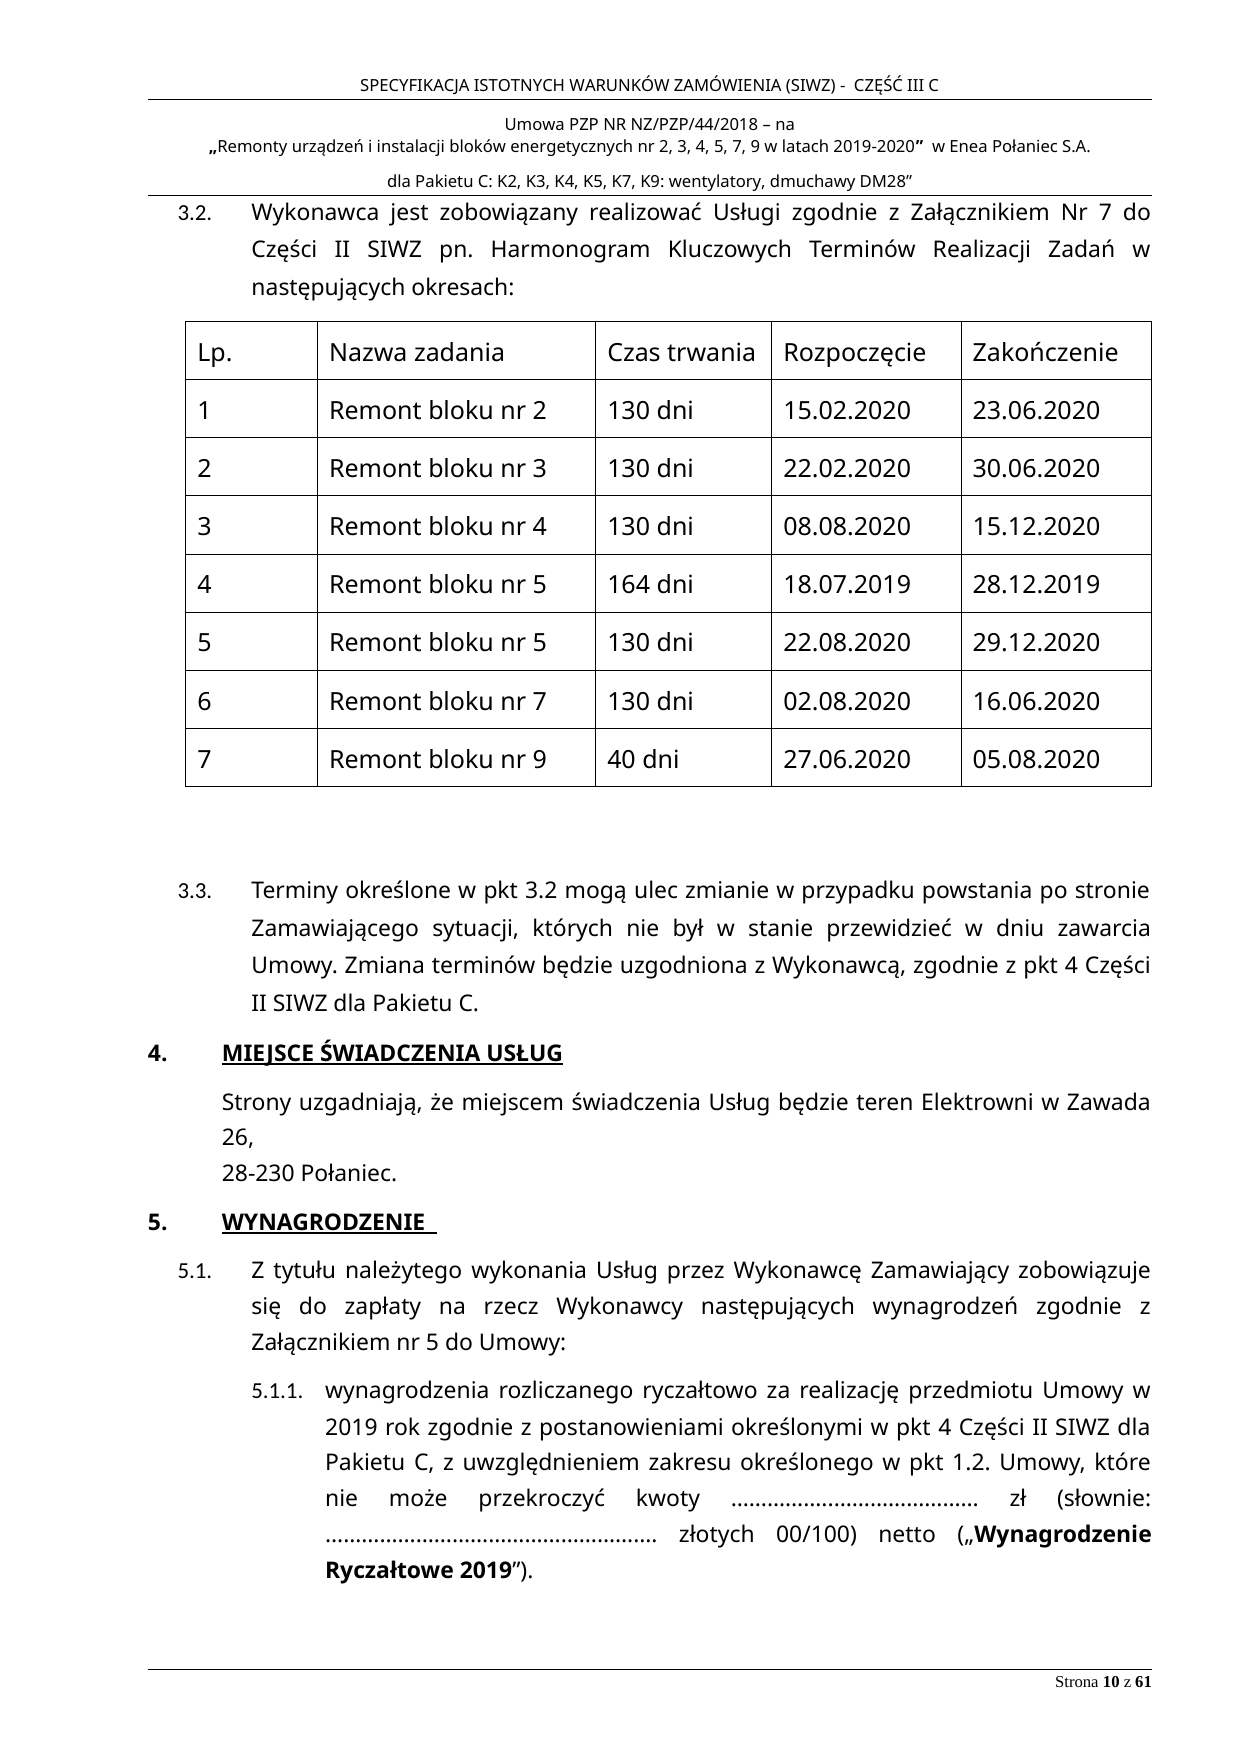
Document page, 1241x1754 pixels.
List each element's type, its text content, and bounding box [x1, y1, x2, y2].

table_cell 40 dni [596, 729, 771, 786]
table_cell Remont bloku nr 9 [318, 729, 595, 786]
table_header Rozpoczęcie [772, 322, 961, 379]
table_cell 130 dni [596, 380, 771, 437]
subtitle Z tytułu należytego wykonania Usług przez Wykonawcę Zamawiający zobowiązuje się do zapłaty na rzecz Wykonawcy następujących wynagrodzeń zgodnie z Załącznikiem nr 5 do Umowy: [177, 1254, 1152, 1357]
table_cell 02.08.2020 [772, 671, 961, 728]
subtitle Terminy określone w pkt 3.2 mogą ulec zmianie w przypadku powstania po stronie Zamawiającego sytuacji, których nie był w stanie przewidzieć w dniu zawarcia Umowy. Zmiana terminów będzie uzgodniona z Wykonawcą, zgodnie z pkt 4 Części II SIWZ dla Pakietu C. [177, 874, 1152, 1018]
table_cell 7 [186, 729, 317, 786]
table_cell 22.02.2020 [772, 438, 961, 495]
table_cell Remont bloku nr 2 [318, 380, 595, 437]
table_cell 08.08.2020 [772, 496, 961, 553]
table_cell 4 [186, 555, 317, 612]
table_cell 22.08.2020 [772, 613, 961, 670]
table_cell 16.06.2020 [962, 671, 1151, 728]
table_cell Remont bloku nr 5 [318, 613, 595, 670]
table_cell 6 [186, 671, 317, 728]
subtitle MIEJSCE ŚWIADCZENIA USŁUG [148, 1037, 1152, 1068]
table_cell 130 dni [596, 438, 771, 495]
table_header Zakończenie [962, 322, 1151, 379]
table_cell Remont bloku nr 3 [318, 438, 595, 495]
table_header Lp. [186, 322, 317, 379]
subtitle Wykonawca jest zobowiązany realizować Usługi zgodnie z Załącznikiem Nr 7 do Części II SIWZ pn. Harmonogram Kluczowych Terminów Realizacji Zadań w następujących okresach: [177, 196, 1152, 302]
table_cell 130 dni [596, 496, 771, 553]
table_cell 1 [186, 380, 317, 437]
subtitle Strony uzgadniają, że miejscem świadczenia Usług będzie teren Elektrowni w Zawada 26, 28-230 Połaniec. [222, 1085, 1152, 1188]
table_cell 3 [186, 496, 317, 553]
table_cell Remont bloku nr 4 [318, 496, 595, 553]
table_cell 5 [186, 613, 317, 670]
table_cell 05.08.2020 [962, 729, 1151, 786]
table_cell 2 [186, 438, 317, 495]
table_cell 27.06.2020 [772, 729, 961, 786]
table_header Czas trwania [596, 322, 771, 379]
table_cell Remont bloku nr 5 [318, 555, 595, 612]
table_header Nazwa zadania [318, 322, 595, 379]
table_cell 28.12.2019 [962, 555, 1151, 612]
table_cell Remont bloku nr 7 [318, 671, 595, 728]
table_cell 30.06.2020 [962, 438, 1151, 495]
table_cell 164 dni [596, 555, 771, 612]
table_cell 18.07.2019 [772, 555, 961, 612]
table_cell 29.12.2020 [962, 613, 1151, 670]
table_cell 15.12.2020 [962, 496, 1151, 553]
table_cell 130 dni [596, 671, 771, 728]
table_cell 23.06.2020 [962, 380, 1151, 437]
table_cell 130 dni [596, 613, 771, 670]
subtitle wynagrodzenia rozliczanego ryczałtowo za realizację przedmiotu Umowy w 2019 rok zgodnie z postanowieniami określonymi w pkt 4 Części II SIWZ dla Pakietu C, z uwzględnieniem zakresu określonego w pkt 1.2. Umowy, które nie może przekroczyć kwoty ……………..…………………… zł (słownie: …………………………………………….… złotych 00/100) netto („Wynagrodzenie Ryczałtowe 2019”). [251, 1374, 1152, 1585]
subtitle WYNAGRODZENIE [148, 1206, 1152, 1237]
table_cell 15.02.2020 [772, 380, 961, 437]
